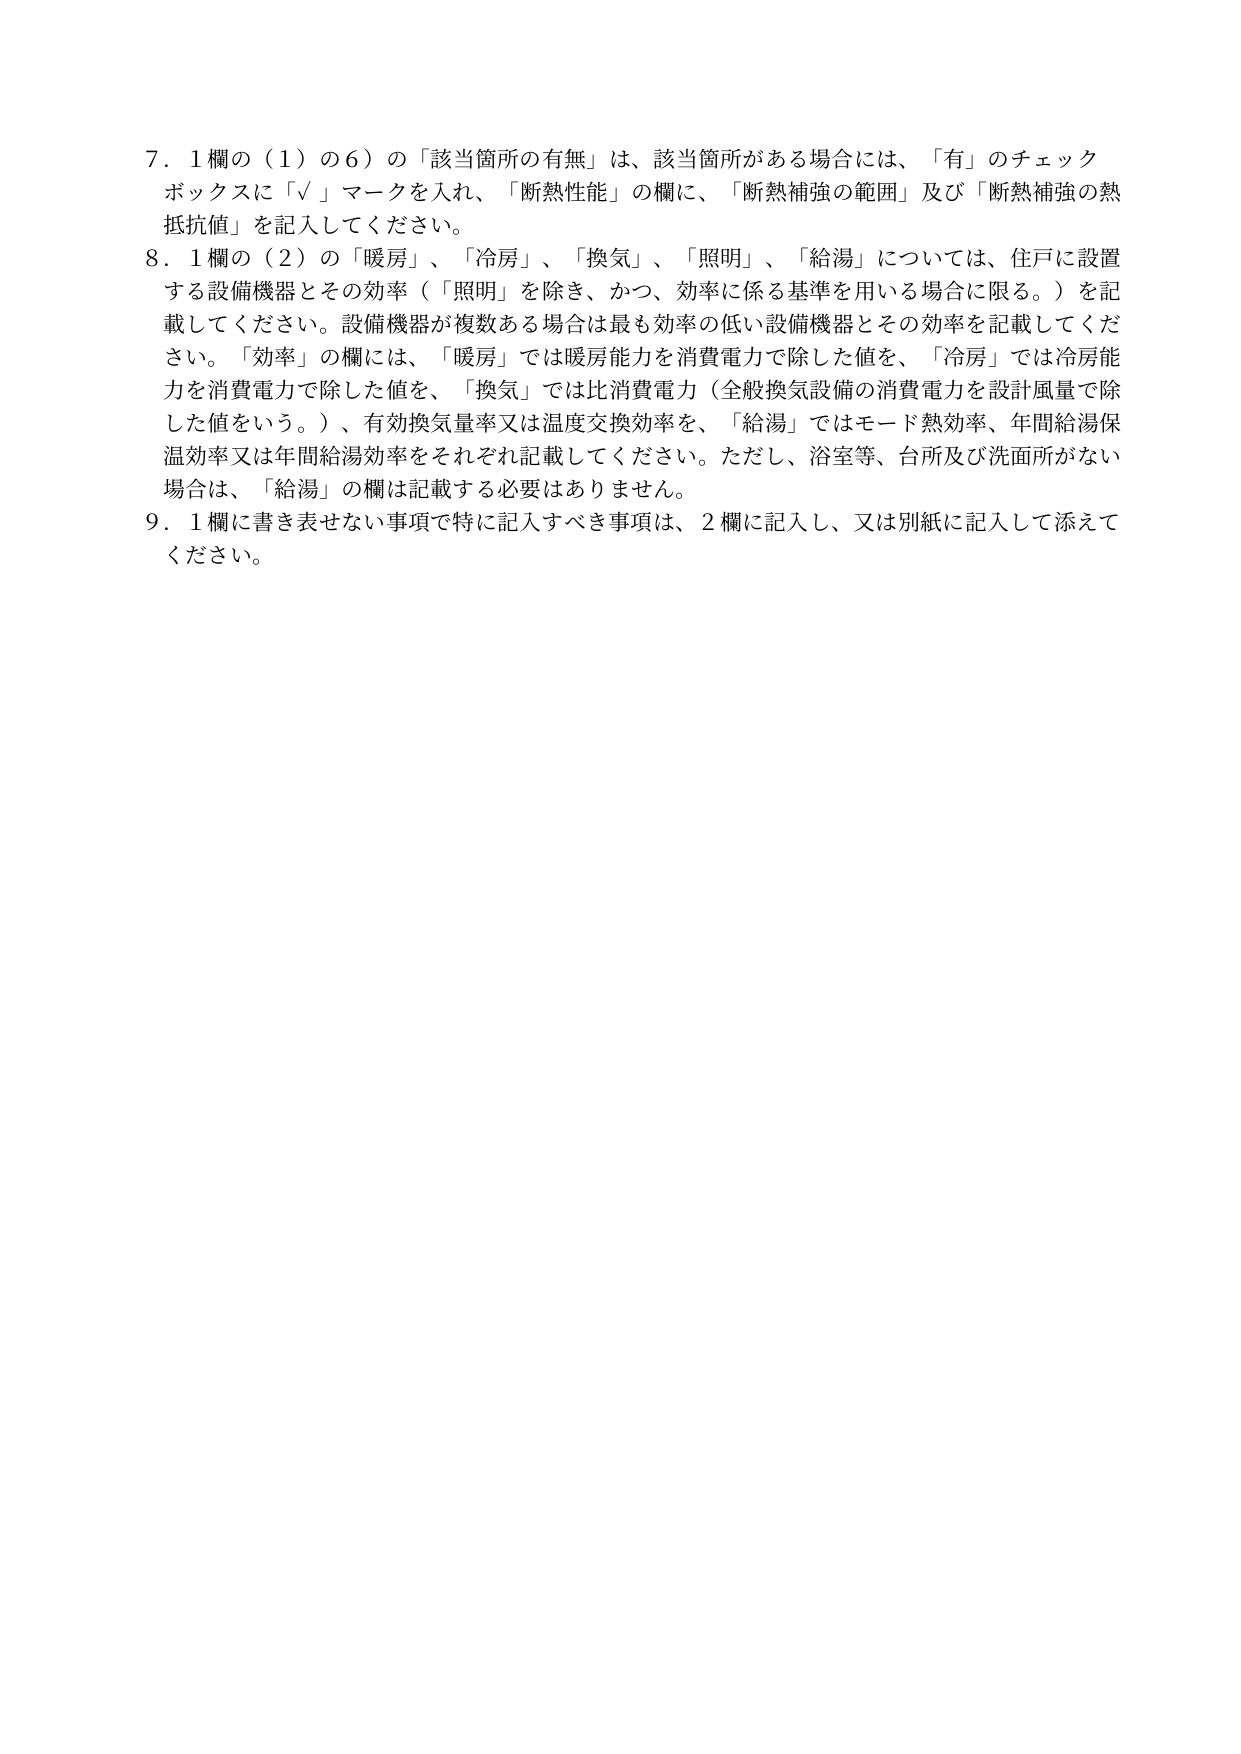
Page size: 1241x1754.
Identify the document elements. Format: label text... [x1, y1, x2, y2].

text ９．１欄に書き表せない事項で特に記入すべき事項は、２欄に記入し、又は別紙に記入して添えてください。 [119, 504, 1122, 571]
text ８．１欄の（２）の「暖房」、「冷房」、「換気」、「照明」、「給湯」については、住戸に設置する設備機器とその効率（「照明」を除き、かつ、効率に係る基準を用いる場合に限る。）を記載してください。設備機器が複数ある場合は最も効率の低い設備機器とその効率を記載してください。「効率」の欄には、「暖房」では暖房能力を消費電力で除した値を、「冷房」では冷房能力を消費電力で除した値を、「換気」では比消費電力（全般換気設備の消費電力を設計風量で除した値をいう。）、有効換気量率又は温度交換効率を、「給湯」ではモード熱効率、年間給湯保温効率又は年間給湯効率をそれぞれ記載してください。ただし、浴室等、台所及び洗面所がない場合は、「給湯」の欄は記載する必要はありません。 [119, 240, 1122, 504]
text ７．１欄の（１）の６）の「該当箇所の有無」は、該当箇所がある場合には、「有」のチェックボックスに「✓」マークを入れ、「断熱性能」の欄に、「断熱補強の範囲」及び「断熱補強の熱抵抗値」を記入してください。 [119, 141, 1122, 240]
